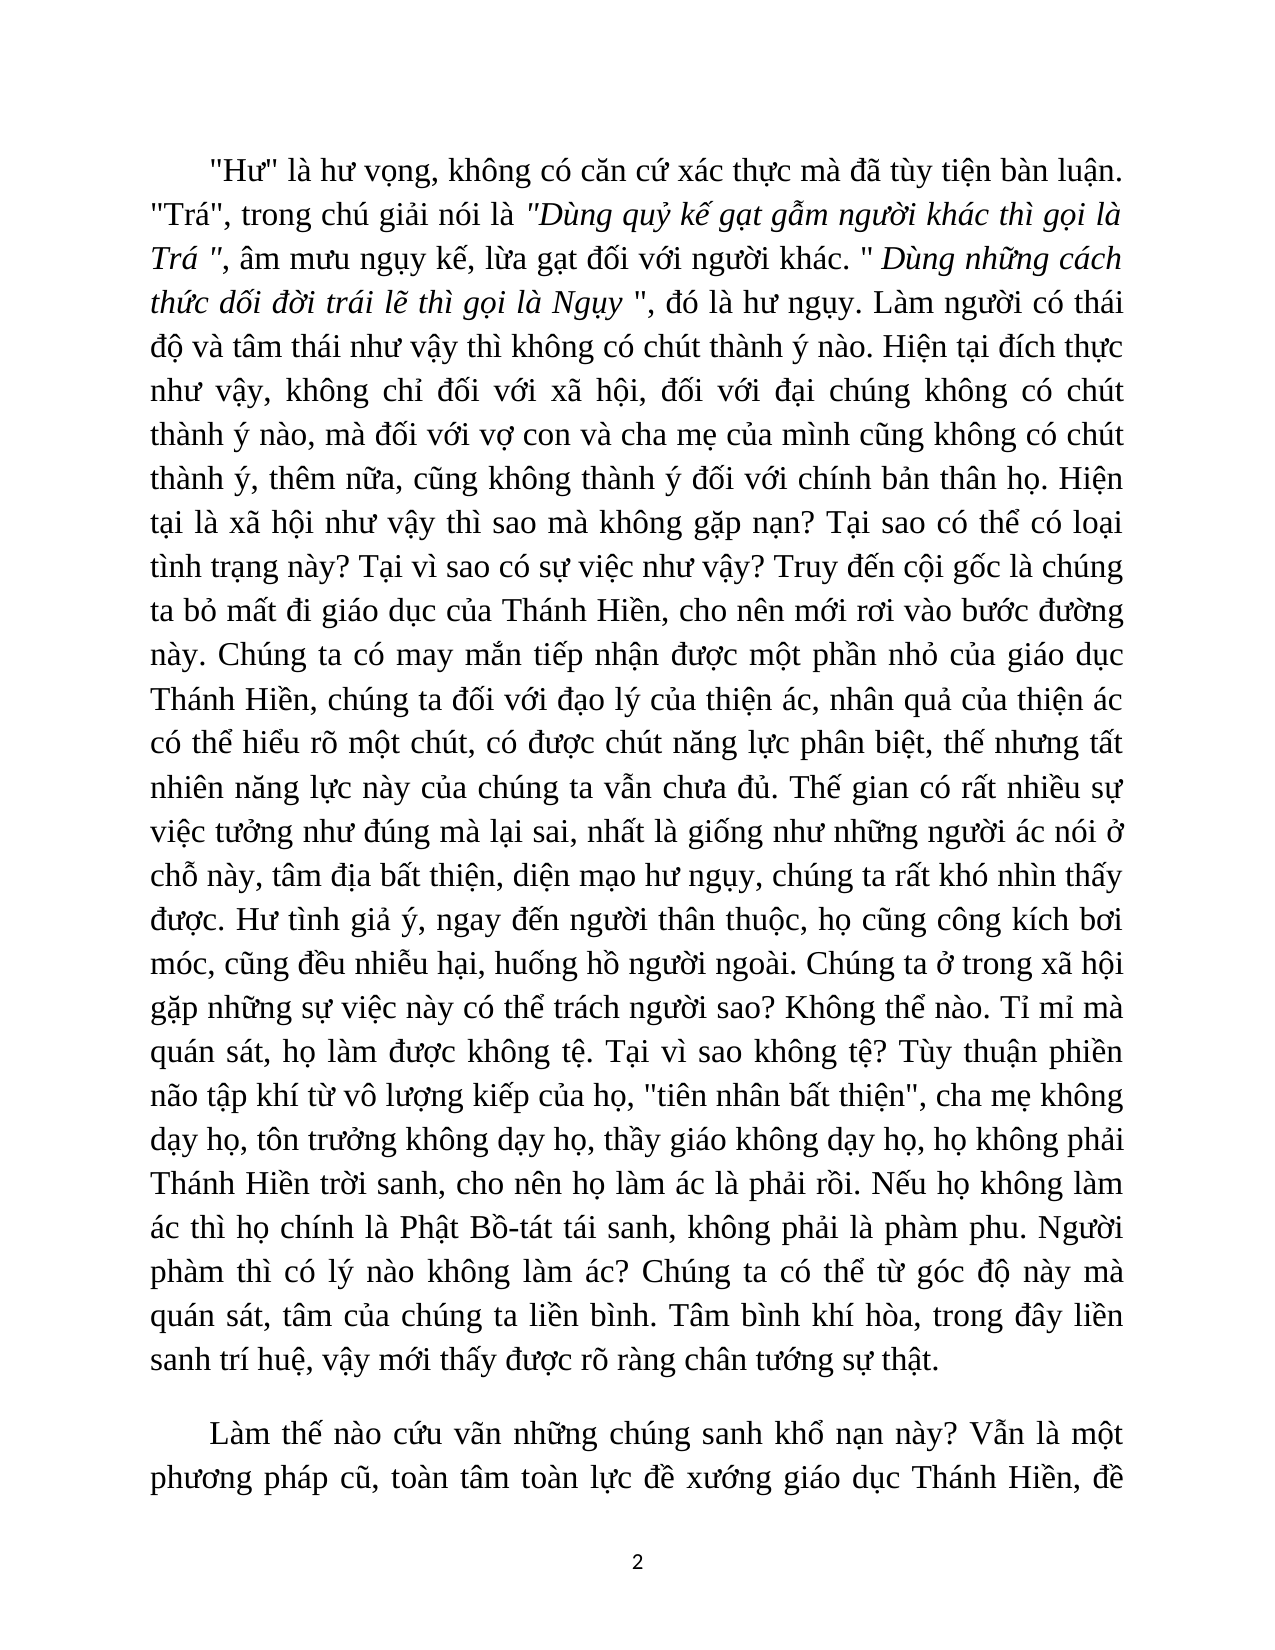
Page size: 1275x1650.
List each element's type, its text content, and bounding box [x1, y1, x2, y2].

text "Hư" là hư vọng, không có căn cứ xác thực mà đã tùy tiện bàn luận. "Trá", trong chú giải nói là "Dùng quỷ kế gạt gẫm người khác thì gọi là Trá ", âm mưu ngụy kế, lừa gạt đối với người khác. " Dùng những cách thức dối đời trái lẽ thì gọi là Ngụy ", đó là hư ngụy. Làm người có thái độ và tâm thái như vậy thì không có chút thành ý nào. Hiện tại đích thực như vậy, không chỉ đối với xã hội, đối với đại chúng không có chút thành ý nào, mà đối với vợ con và cha mẹ của mình cũng không có chút thành ý, thêm nữa, cũng không thành ý đối với chính bản thân họ. Hiện tại là xã hội như vậy thì sao mà không gặp nạn? Tại sao có thể có loại tình trạng này? Tại vì sao có sự việc như vậy? Truy đến cội gốc là chúng ta bỏ mất đi giáo dục của Thánh Hiền, cho nên mới rơi vào bước đường này. Chúng ta có may mắn tiếp nhận được một phần nhỏ của giáo dục Thánh Hiền, chúng ta đối với đạo lý của thiện ác, nhân quả của thiện ác có thể hiểu rõ một chút, có được chút năng lực phân biệt, thế nhưng tất nhiên năng lực này của chúng ta vẫn chưa đủ. Thế gian có rất nhiều sự việc tưởng như đúng mà lại sai, nhất là giống như những người ác nói ở chỗ này, tâm địa bất thiện, diện mạo hư ngụy, chúng ta rất khó nhìn thấy được. Hư tình giả ý, ngay đến người thân thuộc, họ cũng công kích bơi móc, cũng đều nhiễu hại, huống hồ người ngoài. Chúng ta ở trong xã hội gặp những sự việc này có thể trách người sao? Không thể nào. Tỉ mỉ mà quán sát, họ làm được không tệ. Tại vì sao không tệ? Tùy thuận phiền não tập khí từ vô lượng kiếp của họ, "tiên nhân bất thiện", cha mẹ không dạy họ, tôn trưởng không dạy họ, thầy giáo không dạy họ, họ không phải Thánh Hiền trời sanh, cho nên họ làm ác là phải rồi. Nếu họ không làm ác thì họ chính là Phật Bồ-tát tái sanh, không phải là phàm phu. Người phàm thì có lý nào không làm ác? Chúng ta có thể từ góc độ này mà quán sát, tâm của chúng ta liền bình. Tâm bình khí hòa, trong đây liền sanh trí huệ, vậy mới thấy được rõ ràng chân tướng sự thật. [150, 150, 1125, 1378]
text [150, 1413, 1125, 1495]
